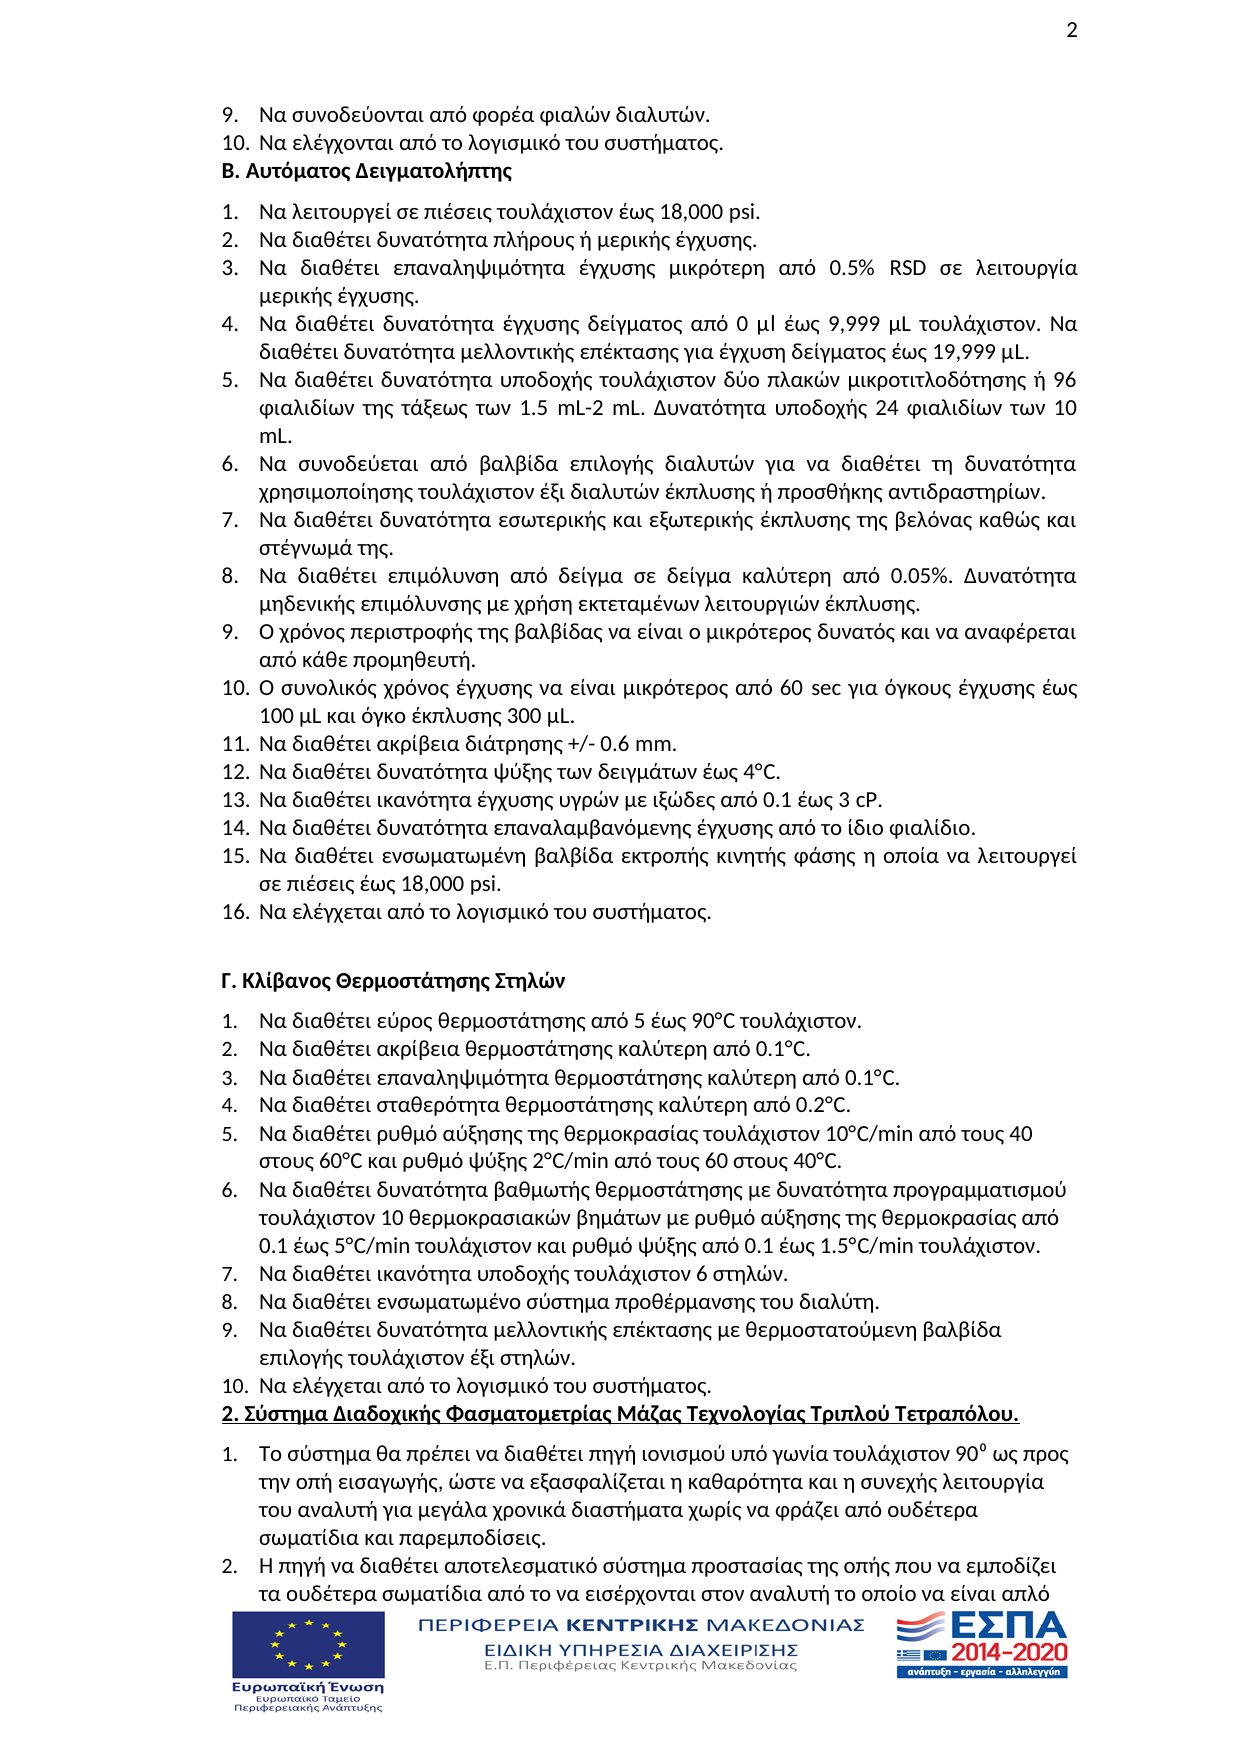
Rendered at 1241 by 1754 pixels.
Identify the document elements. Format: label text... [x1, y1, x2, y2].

list Να διαθέτει επαναληψιμότητα θερμοστάτησης καλύτερη από 0.1°C. [221, 1063, 1078, 1091]
list Το σύστημα θα πρέπει να διαθέτει πηγή ιονισμού υπό γωνία τουλάχιστον 90⁰ ως προς την οπή εισαγωγής, ώστε να εξασφαλίζεται η καθαρότητα και η συνεχής λειτουργία του αναλυτή για μεγάλα χρονικά διαστήματα χωρίς να φράζει από ουδέτερα σωματίδια και παρεμποδίσεις. [221, 1439, 1078, 1551]
text Γ. Κλίβανος Θερμοστάτησης Στηλών [221, 966, 1078, 994]
list Να ελέγχονται από το λογισμικό του συστήματος. [221, 128, 1078, 156]
list Να συνοδεύεται από βαλβίδα επιλογής διαλυτών για να διαθέτει τη δυνατότητα χρησιμοποίησης τουλάχιστον έξι διαλυτών έκπλυσης ή προσθήκης αντιδραστηρίων. [221, 449, 1078, 505]
text Β. Αυτόματος Δειγματολήπτης [221, 156, 1078, 184]
list Να διαθέτει επιμόλυνση από δείγμα σε δείγμα καλύτερη από 0.05%. Δυνατότητα μηδενικής επιμόλυνσης με χρήση εκτεταμένων λειτουργιών έκπλυσης. [221, 561, 1078, 617]
list Να διαθέτει δυνατότητα υποδοχής τουλάχιστον δύο πλακών μικροτιτλοδότησης ή 96 φιαλιδίων της τάξεως των 1.5 mL-2 mL. Δυνατότητα υποδοχής 24 φιαλιδίων των 10 mL. [221, 365, 1078, 449]
list Να συνοδεύονται από φορέα φιαλών διαλυτών. [221, 100, 1078, 128]
list Να ελέγχεται από το λογισμικό του συστήματος. [221, 897, 1078, 926]
text 2. Σύστημα Διαδοχικής Φασματομετρίας Μάζας Τεχνολογίας Τριπλού Τετραπόλου. [221, 1399, 1078, 1427]
list Να διαθέτει δυνατότητα πλήρους ή μερικής έγχυσης. [221, 225, 1078, 253]
list Να διαθέτει δυνατότητα εσωτερικής και εξωτερικής έκπλυσης της βελόνας καθώς και στέγνωμά της. [221, 505, 1078, 561]
list Ο χρόνος περιστροφής της βαλβίδας να είναι ο μικρότερος δυνατός και να αναφέρεται από κάθε προμηθευτή. [221, 617, 1078, 673]
list Να λειτουργεί σε πιέσεις τουλάχιστον έως 18,000 psi. [221, 197, 1078, 225]
list Να διαθέτει δυνατότητα βαθμωτής θερμοστάτησης με δυνατότητα προγραμματισμού τουλάχιστον 10 θερμοκρασιακών βημάτων με ρυθμό αύξησης της θερμοκρασίας από 0.1 έως 5°C/min τουλάχιστον και ρυθμό ψύξης από 0.1 έως 1.5°C/min τουλάχιστον. [221, 1175, 1078, 1259]
list Να ελέγχεται από το λογισμικό του συστήματος. [221, 1371, 1078, 1399]
list Να διαθέτει επαναληψιμότητα έγχυσης μικρότερη από 0.5% RSD σε λειτουργία μερικής έγχυσης. [221, 253, 1078, 309]
picture [221, 1607, 1078, 1714]
list Να διαθέτει εύρος θερμοστάτησης από 5 έως 90°C τουλάχιστον. [221, 1007, 1078, 1034]
list Ο συνολικός χρόνος έγχυσης να είναι μικρότερος από 60 sec για όγκους έγχυσης έως 100 μL και όγκο έκπλυσης 300 μL. [221, 673, 1078, 729]
list Να διαθέτει δυνατότητα ψύξης των δειγμάτων έως 4°C. [221, 757, 1078, 785]
list Να διαθέτει ακρίβεια θερμοστάτησης καλύτερη από 0.1°C. [221, 1034, 1078, 1063]
list Να διαθέτει ρυθμό αύξησης της θερμοκρασίας τουλάχιστον 10°C/min από τους 40 στους 60°C και ρυθμό ψύξης 2°C/min από τους 60 στους 40°C. [221, 1119, 1078, 1175]
list Να διαθέτει ικανότητα υποδοχής τουλάχιστον 6 στηλών. [221, 1259, 1078, 1287]
list Να διαθέτει δυνατότητα επαναλαμβανόμενης έγχυσης από το ίδιο φιαλίδιο. [221, 813, 1078, 841]
list Να διαθέτει δυνατότητα μελλοντικής επέκτασης με θερμοστατούμενη βαλβίδα επιλογής τουλάχιστον έξι στηλών. [221, 1315, 1078, 1371]
list Να διαθέτει ακρίβεια διάτρησης +/- 0.6 mm. [221, 729, 1078, 757]
list Να διαθέτει ικανότητα έγχυσης υγρών με ιξώδες από 0.1 έως 3 cP. [221, 785, 1078, 813]
list Να διαθέτει δυνατότητα έγχυσης δείγματος από 0 μl έως 9,999 μL τουλάχιστον. Να διαθέτει δυνατότητα μελλοντικής επέκτασης για έγχυση δείγματος έως 19,999 μL. [221, 309, 1078, 365]
list Να διαθέτει σταθερότητα θερμοστάτησης καλύτερη από 0.2°C. [221, 1091, 1078, 1119]
list Να διαθέτει ενσωματωμένο σύστημα προθέρμανσης του διαλύτη. [221, 1287, 1078, 1315]
list Να διαθέτει ενσωματωμένη βαλβίδα εκτροπής κινητής φάσης η οποία να λειτουργεί σε πιέσεις έως 18,000 psi. [221, 841, 1078, 897]
